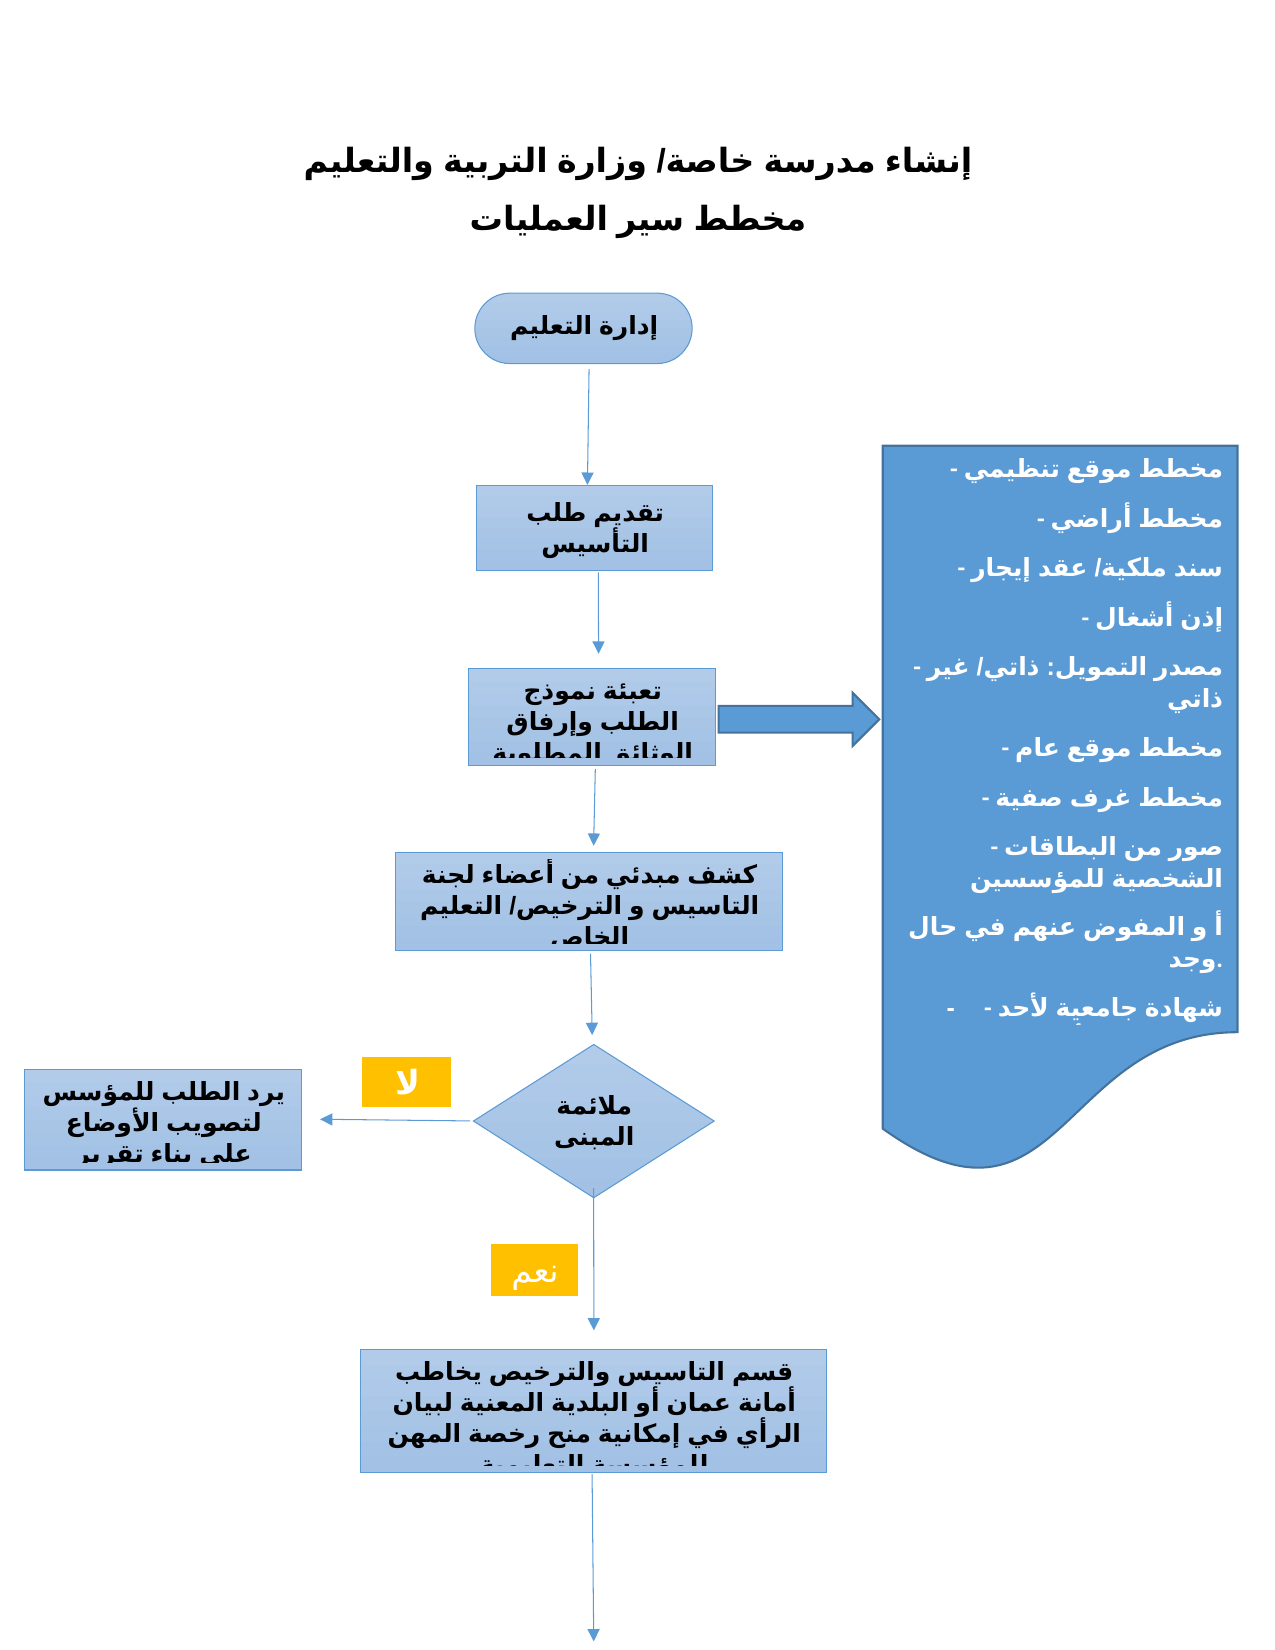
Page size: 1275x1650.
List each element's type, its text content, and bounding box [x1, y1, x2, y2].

text مخطط سير العمليات [150, 199, 1125, 237]
text إنشاء مدرسة خاصة/ وزارة التربية والتعليم [131, 141, 1125, 179]
